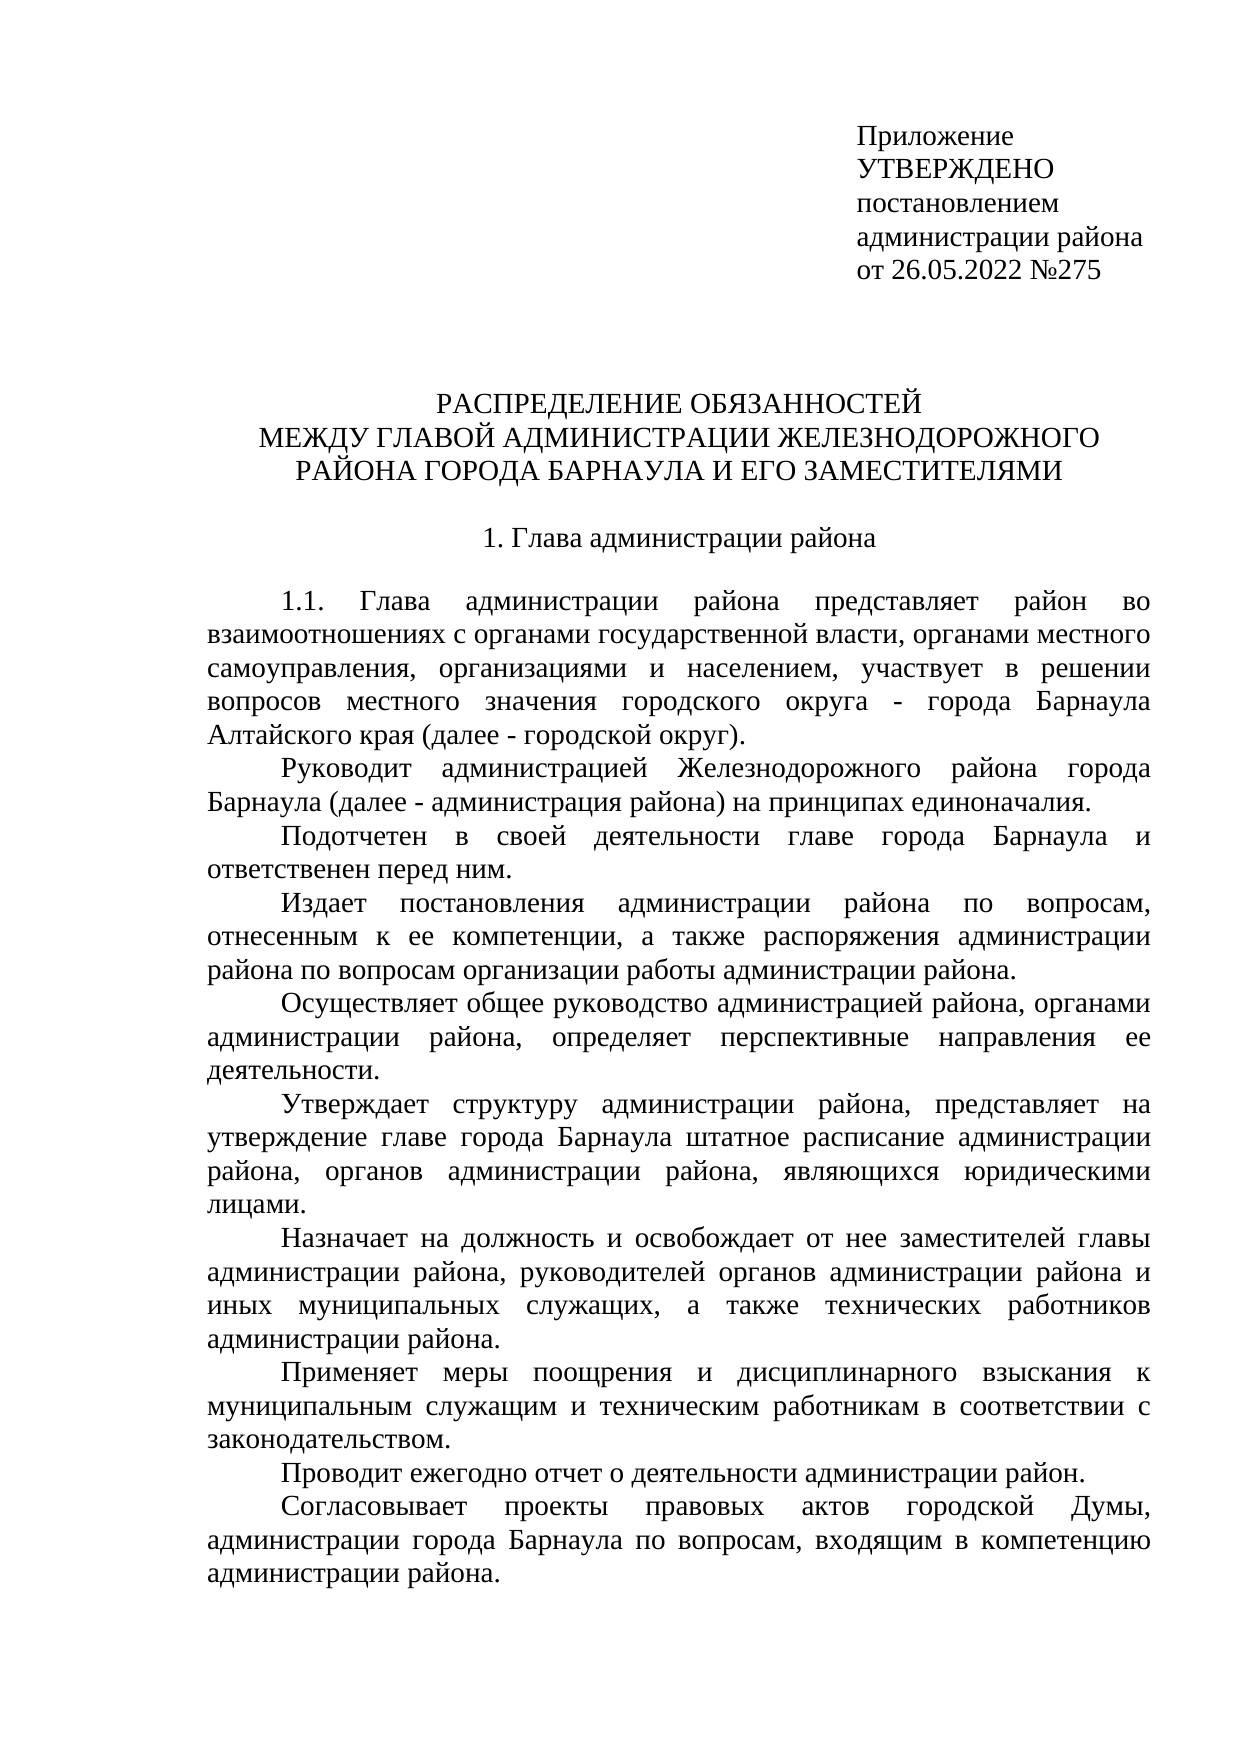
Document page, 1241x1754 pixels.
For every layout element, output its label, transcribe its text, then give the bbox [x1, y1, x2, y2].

text Осуществляет общее руководство администрацией района, органами администрации района, определяет перспективные направления ее деятельности. [207, 985, 1152, 1086]
text Применяет меры поощрения и дисциплинарного взыскания к муниципальным служащим и техническим работникам в соответствии с законодательством. [207, 1354, 1152, 1455]
text 1.1. Глава администрации района представляет район во взаимоотношениях с органами государственной власти, органами местного самоуправления, организациями и населением, участвует в решении вопросов местного значения городского округа - города Барнаула Алтайского края (далее - городской округ). [207, 583, 1152, 751]
title МЕЖДУ ГЛАВОЙ АДМИНИСТРАЦИИ ЖЕЛЕЗНОДОРОЖНОГО РАЙОНА ГОРОДА БАРНАУЛА И ЕГО ЗАМЕСТИТЕЛЯМИ [207, 420, 1152, 487]
text Издает постановления администрации района по вопросам, отнесенным к ее компетенции, а также распоряжения администрации района по вопросам организации работы администрации района. [207, 885, 1152, 985]
title РАСПРЕДЕЛЕНИЕ ОБЯЗАННОСТЕЙ [207, 386, 1152, 420]
text Утверждает структуру администрации района, представляет на утверждение главе города Барнаула штатное расписание администрации района, органов администрации района, являющихся юридическими лицами. [207, 1086, 1152, 1220]
text Проводит ежегодно отчет о деятельности администрации район. [207, 1455, 1152, 1488]
table_header Приложение УТВЕРЖДЕНО постановлением администрации района от 26.05.2022 №275 [824, 118, 1219, 319]
title 1. Глава администрации района [207, 521, 1152, 554]
text Согласовывает проекты правовых актов городской Думы, администрации города Барнаула по вопросам, входящим в компетенцию администрации района. [207, 1488, 1152, 1589]
text Руководит администрацией Железнодорожного района города Барнаула (далее - администрация района) на принципах единоначалия. [207, 751, 1152, 818]
text Подотчетен в своей деятельности главе города Барнаула и ответственен перед ним. [207, 818, 1152, 885]
text Назначает на должность и освобождает от нее заместителей главы администрации района, руководителей органов администрации района и иных муниципальных служащих, а также технических работников администрации района. [207, 1220, 1152, 1354]
